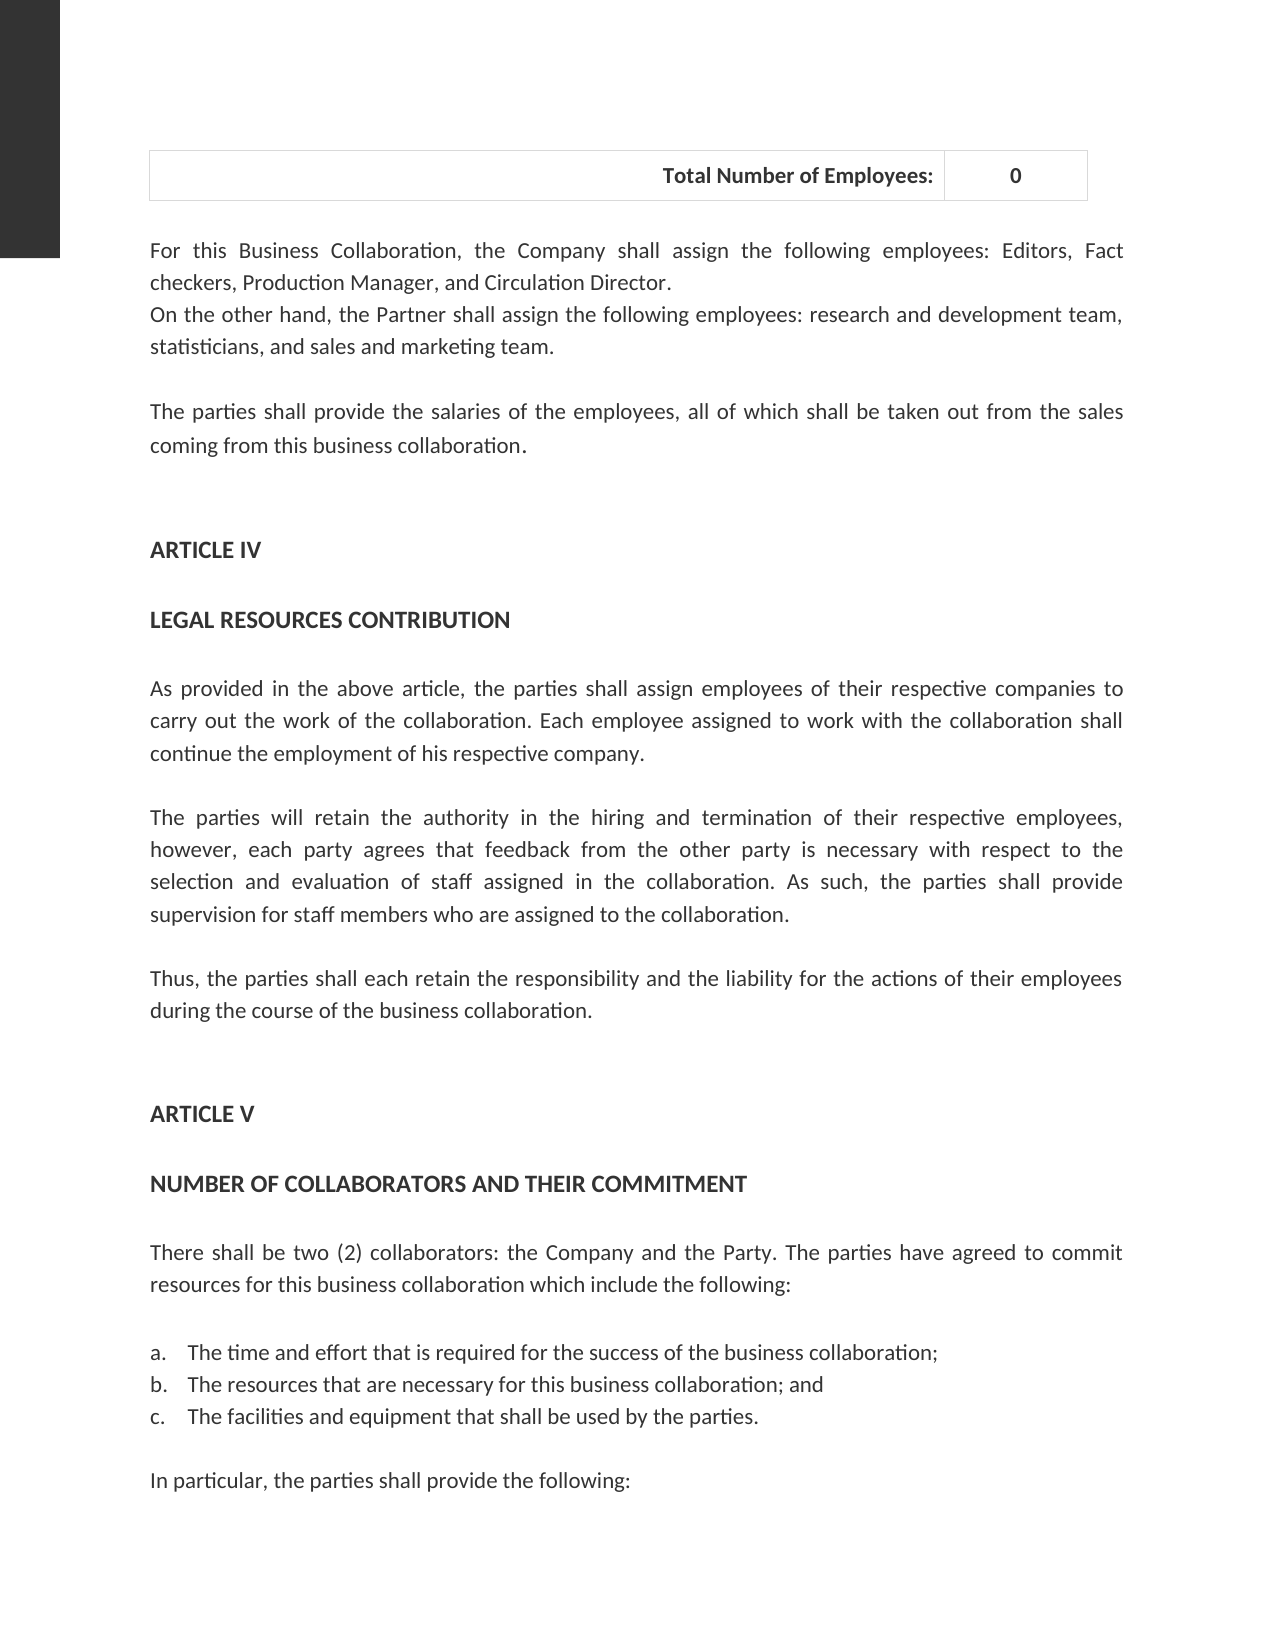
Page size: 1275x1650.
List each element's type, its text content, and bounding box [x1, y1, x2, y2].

list The time and effort that is required for the success of the business collaboration; [150, 1338, 1125, 1366]
text LEGAL RESOURCES CONTRIBUTION [150, 569, 1125, 635]
text On the other hand, the Partner shall assign the following employees: research and development team, statisticians, and sales and marketing team. [150, 300, 1125, 361]
text The parties shall provide the salaries of the employees, all of which shall be taken out from the sales coming from this business collaboration. [150, 397, 1125, 460]
table_cell 0 [945, 151, 1087, 200]
text The parties will retain the authority in the hiring and termination of their respective employees, however, each party agrees that feedback from the other party is necessary with respect to the selection and evaluation of staff assigned in the collaboration. As such, the parties shall provide supervision for staff members who are assigned to the collaboration. [150, 803, 1125, 928]
text In particular, the parties shall provide the following: [150, 1467, 1125, 1494]
table_cell Total Number of Employees: [150, 151, 944, 200]
text Thus, the parties shall each retain the responsibility and the liability for the actions of their employees during the course of the business collaboration. [150, 964, 1125, 1024]
text For this Business Collaboration, the Company shall assign the following employees: Editors, Fact checkers, Production Manager, and Circulation Director. [150, 236, 1125, 296]
text ARTICLE V [150, 1098, 1125, 1129]
list The resources that are necessary for this business collaboration; and [150, 1370, 1125, 1398]
text There shall be two (2) collaborators: the Company and the Party. The parties have agreed to commit resources for this business collaboration which include the following: [150, 1238, 1125, 1299]
text ARTICLE IV [150, 534, 1125, 565]
text As provided in the above article, the parties shall assign employees of their respective companies to carry out the work of the collaboration. Each employee assigned to work with the collaboration shall continue the employment of his respective company. [150, 674, 1125, 767]
text NUMBER OF COLLABORATORS AND THEIR COMMITMENT [150, 1133, 1125, 1199]
list The facilities and equipment that shall be used by the parties. [150, 1402, 1125, 1430]
